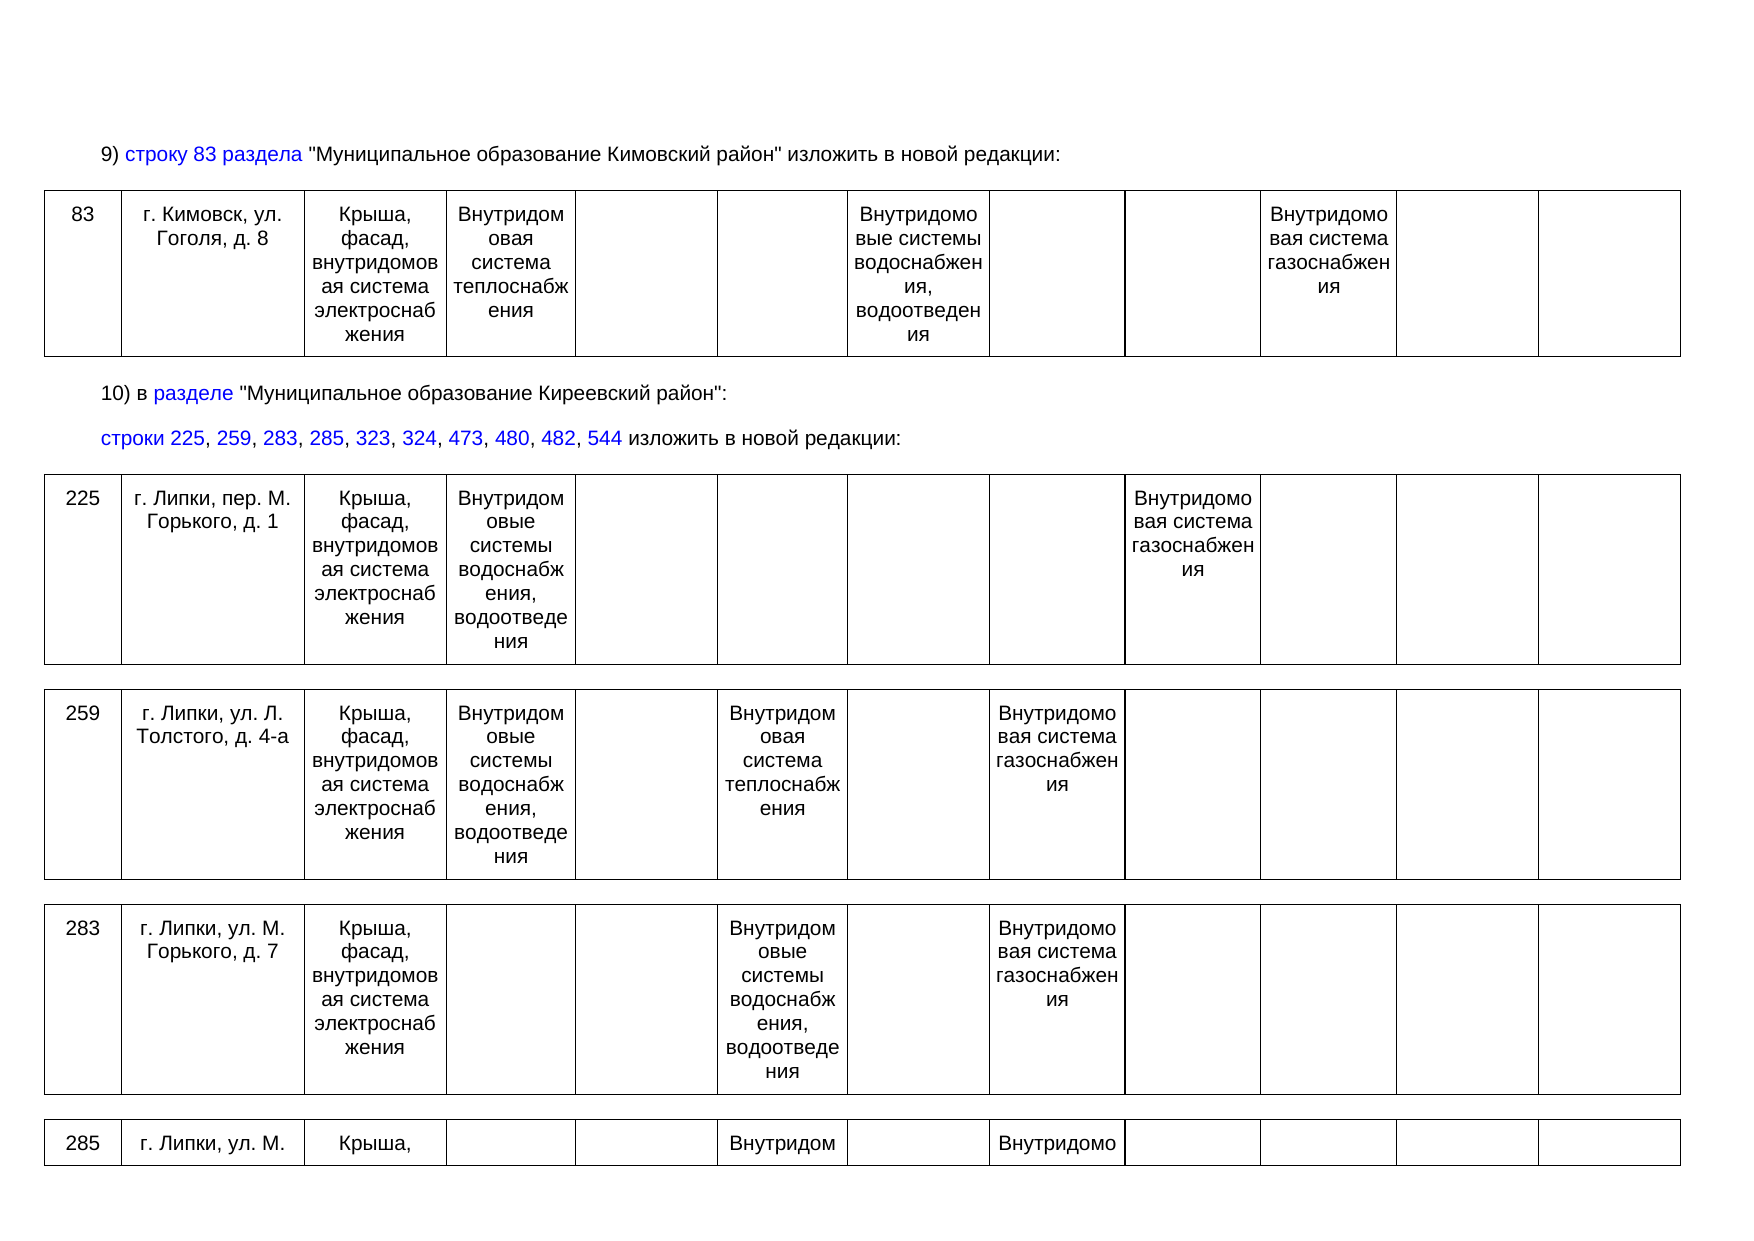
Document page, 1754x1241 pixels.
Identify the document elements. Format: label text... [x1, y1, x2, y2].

table_header [1397, 191, 1538, 356]
table_header [1126, 690, 1260, 879]
table_header [1539, 191, 1680, 356]
table_header [1539, 690, 1680, 879]
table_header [718, 1120, 847, 1165]
table_header Внутридомовые системы водоснабжения, водоотведения [718, 905, 847, 1094]
table_header 83 [45, 191, 121, 356]
table_header [1261, 475, 1396, 664]
table_header [1126, 191, 1260, 356]
table_header г. Липки, пер. М. Горького, д. 1 [122, 475, 304, 664]
table_header Крыша, фасад, внутридомовая система электроснабжения [305, 905, 446, 1094]
table_header Внутридомовая система теплоснабжения [718, 690, 847, 879]
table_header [990, 1120, 1124, 1165]
table_header [447, 905, 575, 1094]
table_header [1397, 690, 1538, 879]
table_header [576, 1120, 717, 1165]
table_header [848, 690, 989, 879]
table_header 285 [45, 1120, 121, 1165]
table_header [848, 1120, 989, 1165]
table_header [718, 191, 847, 356]
table_header Внутридомовые системы водоснабжения, водоотведения [848, 191, 989, 356]
table_header [1126, 905, 1260, 1094]
table_header [990, 475, 1124, 664]
table_header Внутридомовая система газоснабжения [1261, 191, 1396, 356]
table_header [1539, 475, 1680, 664]
table_header [1397, 905, 1538, 1094]
table_header Внутридомовые системы водоснабжения, водоотведения [447, 690, 575, 879]
table_header [1539, 1120, 1680, 1165]
table_header Крыша, фасад, внутридомовая система электроснабжения [305, 690, 446, 879]
table_header [848, 905, 989, 1094]
table_header [1126, 1120, 1260, 1165]
text 10) в разделе "Муниципальное образование Киреевский район": [44, 381, 1604, 405]
table_header [576, 905, 717, 1094]
table_header [576, 475, 717, 664]
table_header 283 [45, 905, 121, 1094]
table_header [1397, 475, 1538, 664]
table_header [718, 475, 847, 664]
table_header Крыша, фасад, внутридомовая система электроснабжения [305, 475, 446, 664]
table_header г. Кимовск, ул. Гоголя, д. 8 [122, 191, 304, 356]
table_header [305, 1120, 446, 1165]
table_header г. Липки, ул. М. Горького, д. 7 [122, 905, 304, 1094]
table_header [1261, 1120, 1396, 1165]
table_header [1261, 905, 1396, 1094]
table_header [1539, 905, 1680, 1094]
table_header [576, 690, 717, 879]
table_header Внутридомовая система газоснабжения [1126, 475, 1260, 664]
text строки 225, 259, 283, 285, 323, 324, 473, 480, 482, 544 изложить в новой редакции: [44, 426, 1604, 450]
table_header 259 [45, 690, 121, 879]
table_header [305, 191, 446, 356]
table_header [122, 1120, 304, 1165]
table_header [447, 1120, 575, 1165]
table_header [1261, 690, 1396, 879]
text 9) строку 83 раздела "Муниципальное образование Кимовский район" изложить в новой редакции: [44, 142, 1604, 166]
table_header Внутридомовая система газоснабжения [990, 905, 1124, 1094]
table_header [990, 191, 1124, 356]
table_header г. Липки, ул. Л. Толстого, д. 4-а [122, 690, 304, 879]
table_header [1397, 1120, 1538, 1165]
table_header 225 [45, 475, 121, 664]
table_header Внутридомовая система газоснабжения [990, 690, 1124, 879]
table_header Внутридомовые системы водоснабжения, водоотведения [447, 475, 575, 664]
table_header [576, 191, 717, 356]
table_header [848, 475, 989, 664]
table_header Внутридомовая система теплоснабжения [447, 191, 575, 356]
